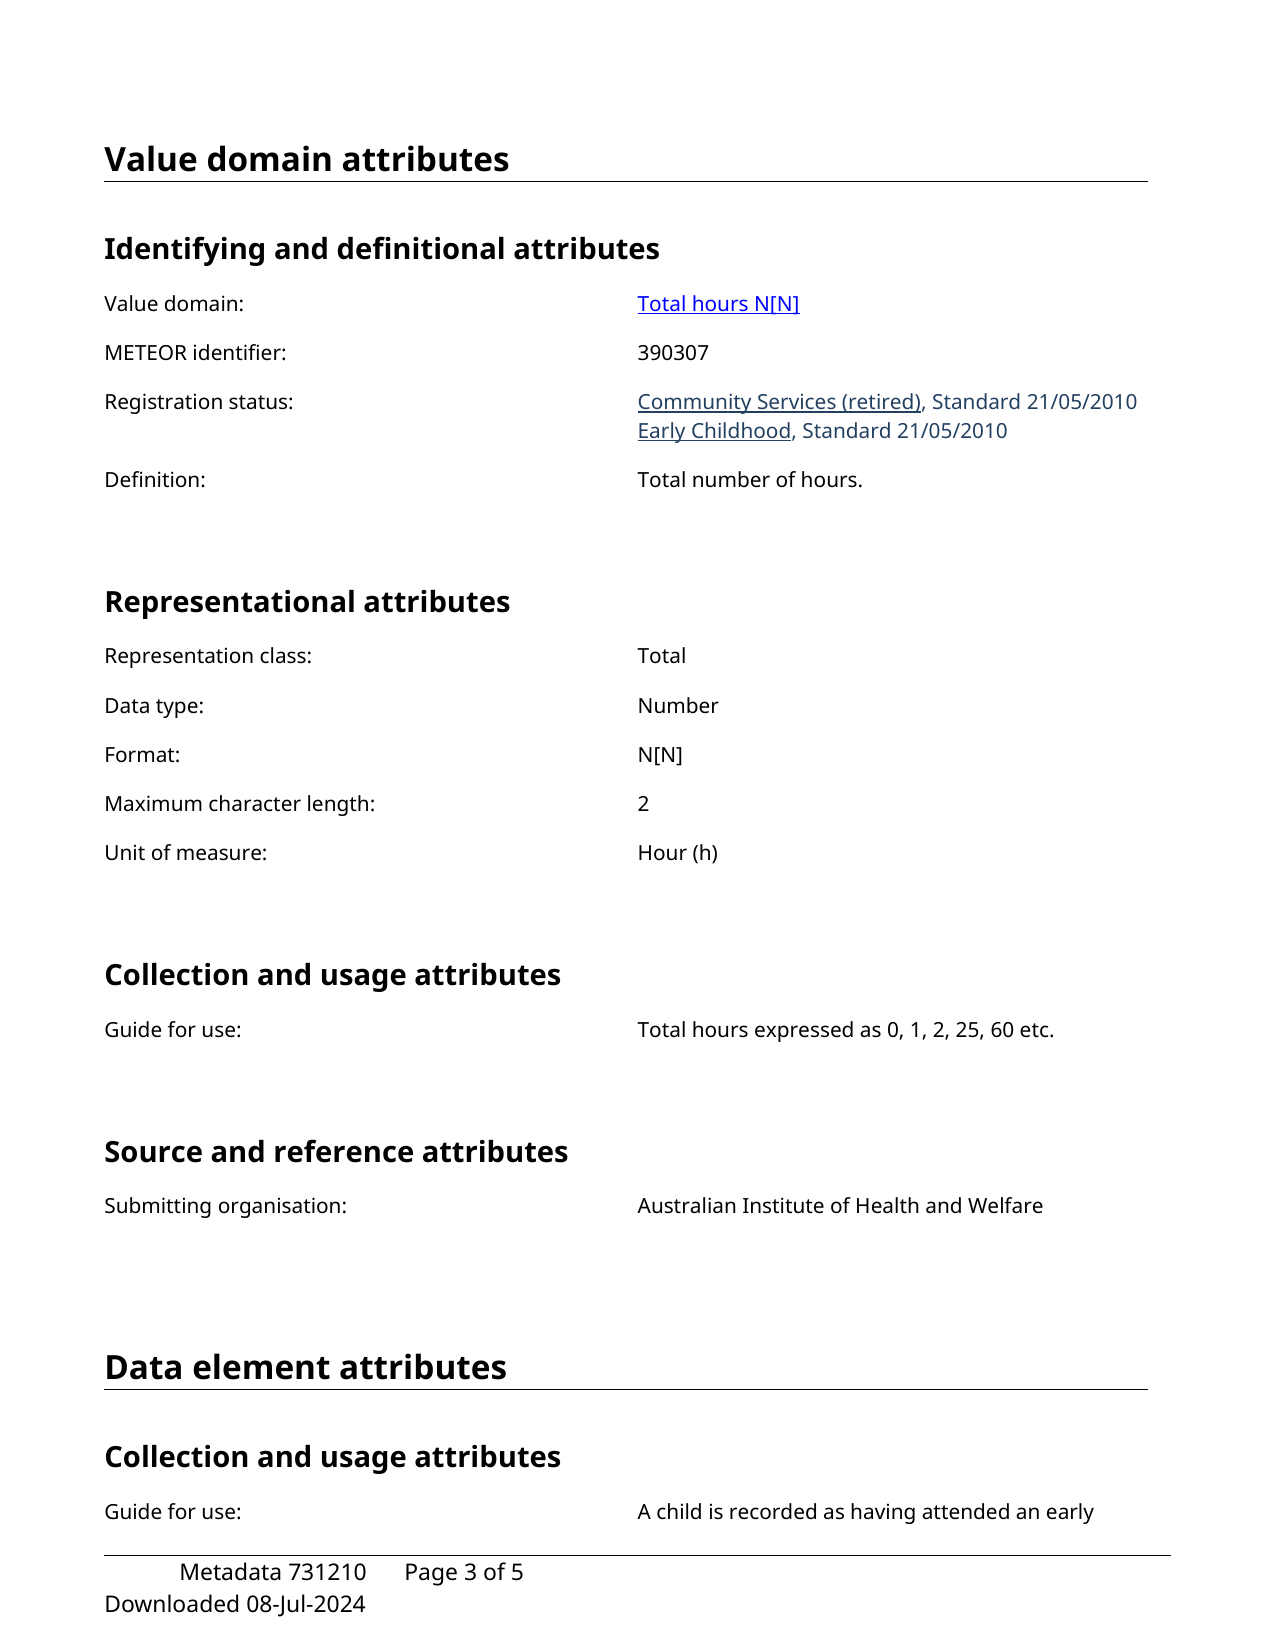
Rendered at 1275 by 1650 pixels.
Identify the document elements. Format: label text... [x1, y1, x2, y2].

table_cell Collection and usage attributes [93, 1390, 1159, 1486]
table_header Data element attributes [93, 1319, 1159, 1390]
table_header Source and reference attributes [93, 1085, 1159, 1181]
table_cell N[N] [626, 730, 1159, 779]
table_cell Value domain: [93, 278, 626, 328]
table_header Representational attributes [93, 535, 1159, 631]
table_cell Representation class: [93, 631, 626, 680]
table_cell 390307 [626, 328, 1159, 377]
table_cell Community Services (retired), Standard 21/05/2010 Early Childhood, Standard 21/05/2010 [626, 377, 1159, 454]
table_cell Registration status: [93, 377, 626, 454]
table_cell Total hours N[N] [626, 278, 1159, 328]
table_cell Total [626, 631, 1159, 680]
table_header Collection and usage attributes [93, 909, 1159, 1004]
table_cell Unit of measure: [93, 828, 626, 877]
table_cell Submitting organisation: [93, 1181, 626, 1287]
table_cell Guide for use: [93, 1005, 626, 1054]
table_cell Identifying and definitional attributes [93, 183, 1159, 278]
table_cell METEOR identifier: [93, 328, 626, 377]
table_cell Hour (h) [626, 828, 1159, 877]
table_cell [626, 1486, 1159, 1536]
table_cell Data type: [93, 680, 626, 729]
table_cell Definition: [93, 455, 626, 504]
table_cell Guide for use: [93, 1486, 626, 1536]
table_cell Format: [93, 730, 626, 779]
table_cell 2 [626, 779, 1159, 828]
table_cell Australian Institute of Health and Welfare [626, 1181, 1159, 1287]
table_cell Maximum character length: [93, 779, 626, 828]
table_cell Total hours expressed as 0, 1, 2, 25, 60 etc. [626, 1005, 1159, 1054]
table_header Value domain attributes [93, 110, 1159, 182]
table_cell Total number of hours. [626, 455, 1159, 504]
table_cell Number [626, 680, 1159, 729]
